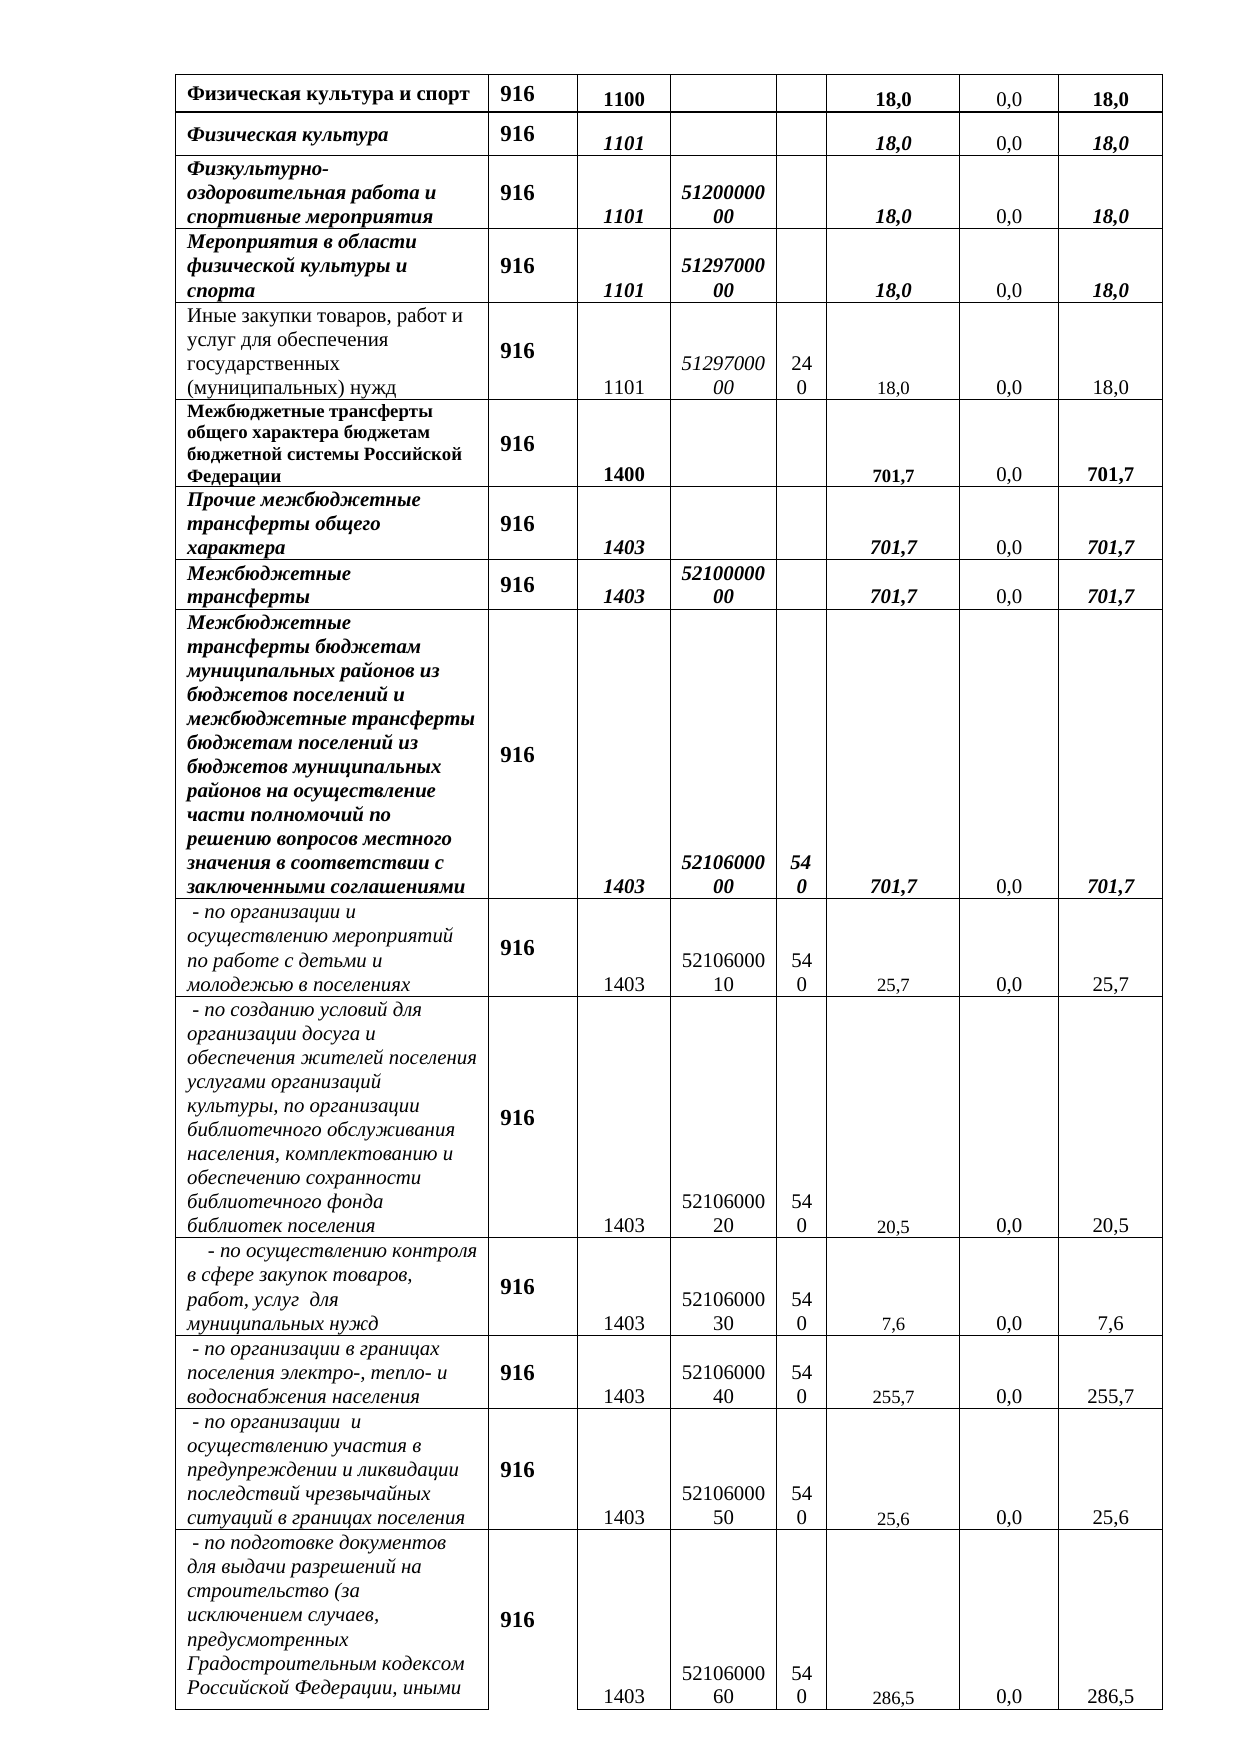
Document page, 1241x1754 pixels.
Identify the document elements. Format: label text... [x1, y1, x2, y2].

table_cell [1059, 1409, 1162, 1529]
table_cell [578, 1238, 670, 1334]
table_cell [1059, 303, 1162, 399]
table_cell 18,0 [827, 113, 959, 155]
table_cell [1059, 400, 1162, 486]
table_cell 0,0 [960, 229, 1058, 302]
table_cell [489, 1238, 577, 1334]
table_cell 18,0 [1059, 156, 1162, 228]
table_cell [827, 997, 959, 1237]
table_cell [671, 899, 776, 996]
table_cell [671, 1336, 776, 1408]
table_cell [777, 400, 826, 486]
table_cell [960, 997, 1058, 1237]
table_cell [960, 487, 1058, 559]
table_cell 18,0 [827, 156, 959, 228]
table_cell 5129700000 [671, 303, 776, 399]
table_cell 18,0 [827, 229, 959, 302]
table_cell 18,0 [1059, 75, 1162, 111]
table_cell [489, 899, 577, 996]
table_cell 1101 [578, 113, 670, 155]
table_cell Физическая культура и спорт [176, 75, 488, 111]
table_cell Физкультурно-оздоровительная работа и спортивные мероприятия [176, 156, 488, 228]
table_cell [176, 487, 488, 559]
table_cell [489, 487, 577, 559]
table_cell 18,0 [827, 75, 959, 111]
table_cell 0,0 [960, 156, 1058, 228]
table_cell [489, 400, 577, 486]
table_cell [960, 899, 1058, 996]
table_cell 916 [489, 75, 577, 111]
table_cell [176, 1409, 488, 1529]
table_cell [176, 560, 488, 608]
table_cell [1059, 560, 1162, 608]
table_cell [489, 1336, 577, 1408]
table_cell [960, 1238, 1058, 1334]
table_cell [671, 113, 776, 155]
table_cell 5129700000 [671, 229, 776, 302]
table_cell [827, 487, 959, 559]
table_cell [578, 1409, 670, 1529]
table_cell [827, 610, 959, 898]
table_cell [777, 75, 826, 111]
table_cell 18,0 [1059, 229, 1162, 302]
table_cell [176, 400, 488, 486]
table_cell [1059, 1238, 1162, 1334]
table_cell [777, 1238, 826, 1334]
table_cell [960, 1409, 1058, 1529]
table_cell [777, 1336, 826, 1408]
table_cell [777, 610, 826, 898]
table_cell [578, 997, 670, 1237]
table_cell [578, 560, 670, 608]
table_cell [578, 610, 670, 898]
table_cell 916 [489, 156, 577, 228]
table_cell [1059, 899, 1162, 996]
table_cell 18,0 [1059, 113, 1162, 155]
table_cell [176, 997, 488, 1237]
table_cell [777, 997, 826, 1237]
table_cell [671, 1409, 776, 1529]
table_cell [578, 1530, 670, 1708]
table_cell 0,0 [960, 75, 1058, 111]
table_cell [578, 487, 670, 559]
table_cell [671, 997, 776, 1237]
table_cell 916 [489, 229, 577, 302]
table_cell [777, 156, 826, 228]
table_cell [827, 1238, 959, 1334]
table_cell 240 [777, 303, 826, 399]
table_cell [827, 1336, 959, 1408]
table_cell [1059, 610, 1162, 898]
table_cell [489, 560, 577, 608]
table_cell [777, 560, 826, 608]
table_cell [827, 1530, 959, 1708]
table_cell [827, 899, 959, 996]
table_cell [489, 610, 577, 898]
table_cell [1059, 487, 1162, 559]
table_cell [671, 75, 776, 111]
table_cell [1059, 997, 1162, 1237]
table_cell 0,0 [960, 113, 1058, 155]
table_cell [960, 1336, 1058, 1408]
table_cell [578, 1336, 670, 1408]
table_cell 5120000000 [671, 156, 776, 228]
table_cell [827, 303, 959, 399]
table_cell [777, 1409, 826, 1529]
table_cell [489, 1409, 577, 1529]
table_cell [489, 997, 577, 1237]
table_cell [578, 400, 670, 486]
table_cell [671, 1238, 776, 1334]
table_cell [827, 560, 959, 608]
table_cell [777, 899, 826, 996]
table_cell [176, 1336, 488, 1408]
table_cell 916 [489, 303, 577, 399]
table_cell 1101 [578, 303, 670, 399]
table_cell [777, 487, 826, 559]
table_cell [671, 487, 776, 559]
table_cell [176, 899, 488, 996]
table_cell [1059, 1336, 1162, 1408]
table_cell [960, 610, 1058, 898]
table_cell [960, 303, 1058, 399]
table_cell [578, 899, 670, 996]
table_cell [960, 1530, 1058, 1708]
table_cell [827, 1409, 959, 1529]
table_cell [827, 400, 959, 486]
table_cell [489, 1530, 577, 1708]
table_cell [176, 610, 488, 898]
table_cell Физическая культура [176, 113, 488, 155]
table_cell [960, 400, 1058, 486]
table_cell Иные закупки товаров, работ и услуг для обеспечения государственных (муниципальных) нужд [176, 303, 488, 399]
table_cell Мероприятия в области физической культуры и спорта [176, 229, 488, 302]
table_cell 1101 [578, 229, 670, 302]
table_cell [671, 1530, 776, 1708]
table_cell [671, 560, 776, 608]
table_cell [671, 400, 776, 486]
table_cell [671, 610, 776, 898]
table_cell 1101 [578, 156, 670, 228]
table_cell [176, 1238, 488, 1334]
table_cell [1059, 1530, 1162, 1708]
table_cell 916 [489, 113, 577, 155]
table_cell [777, 229, 826, 302]
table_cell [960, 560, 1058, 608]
table_cell [777, 113, 826, 155]
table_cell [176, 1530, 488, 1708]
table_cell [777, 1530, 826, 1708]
table_cell 1100 [578, 75, 670, 111]
